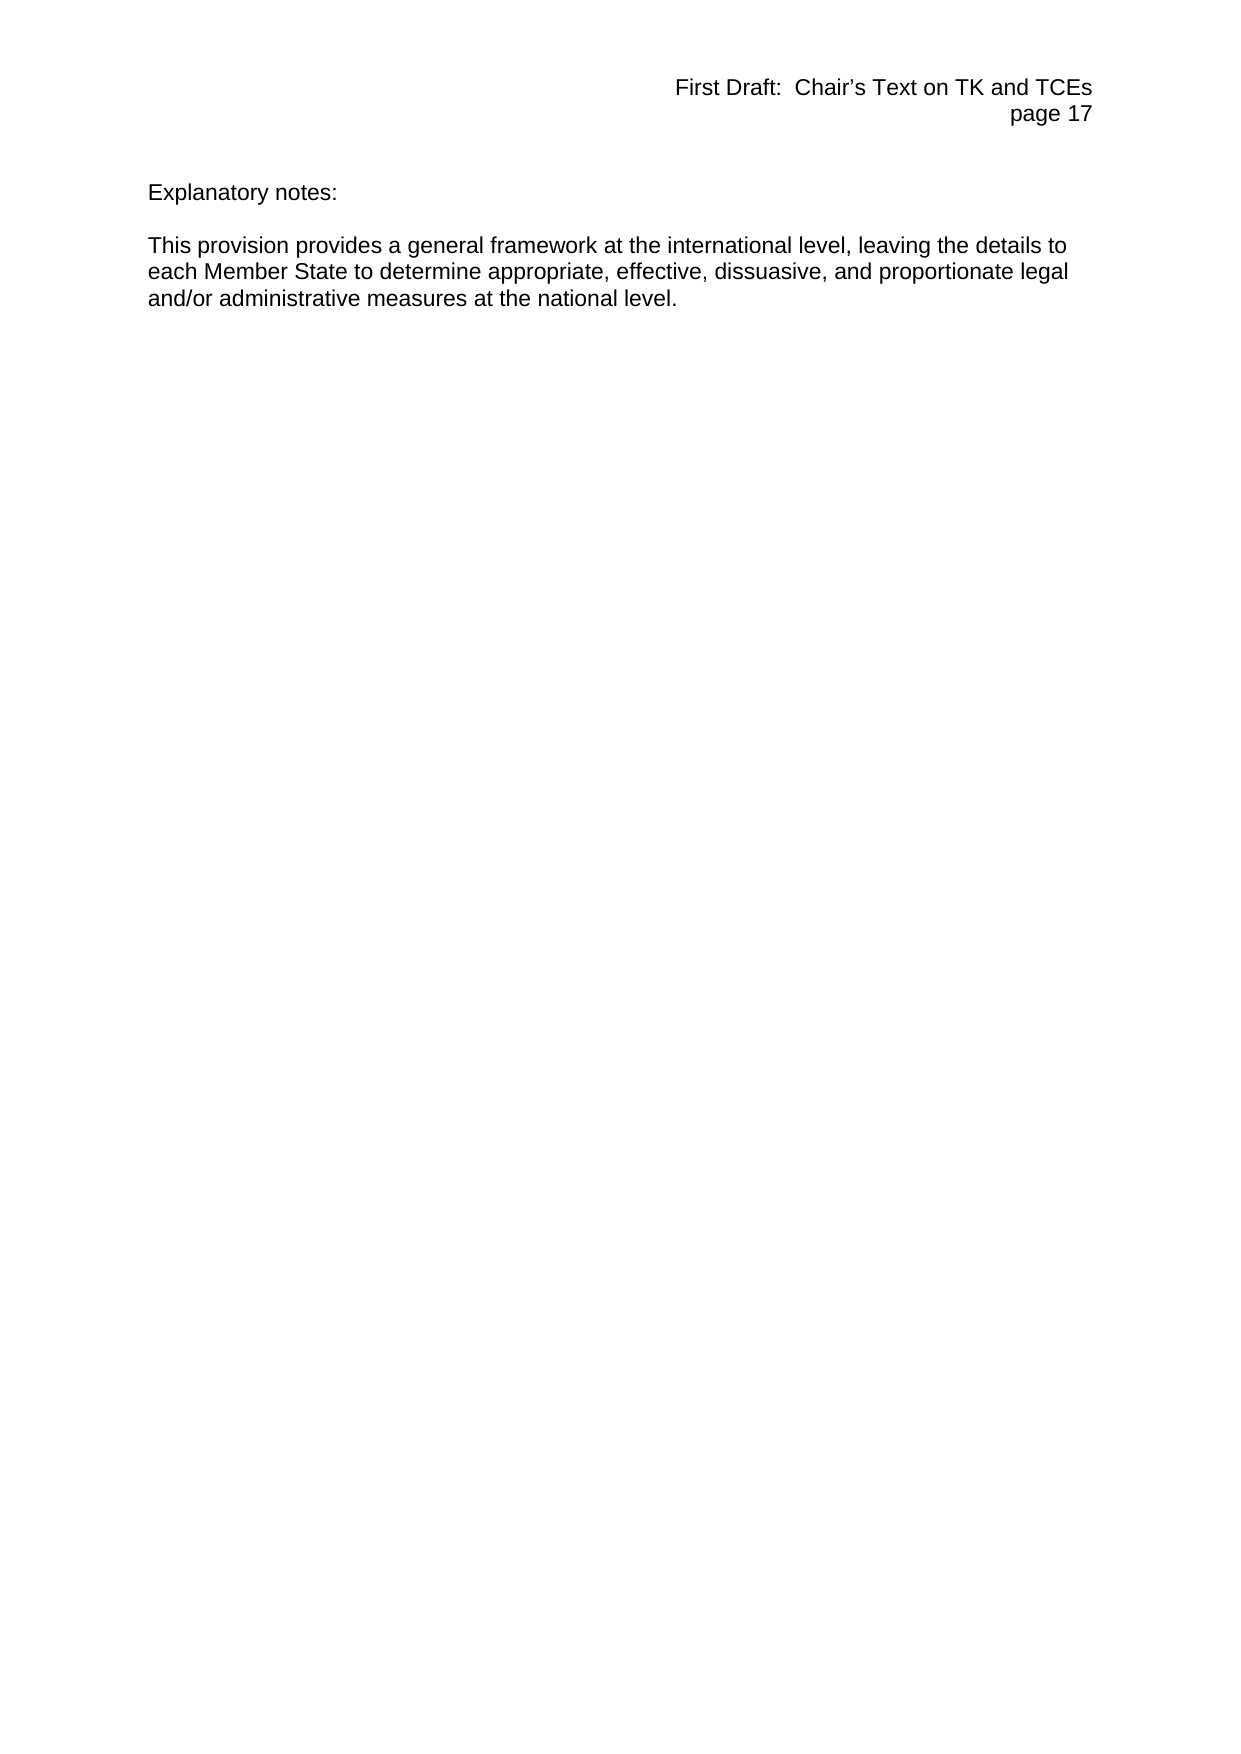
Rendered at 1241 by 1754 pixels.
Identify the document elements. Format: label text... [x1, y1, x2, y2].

text This provision provides a general framework at the international level, leaving the details to each Member State to determine appropriate, effective, dissuasive, and proportionate legal and/or administrative measures at the national level. [148, 232, 1093, 311]
text Explanatory notes: [148, 179, 1093, 206]
